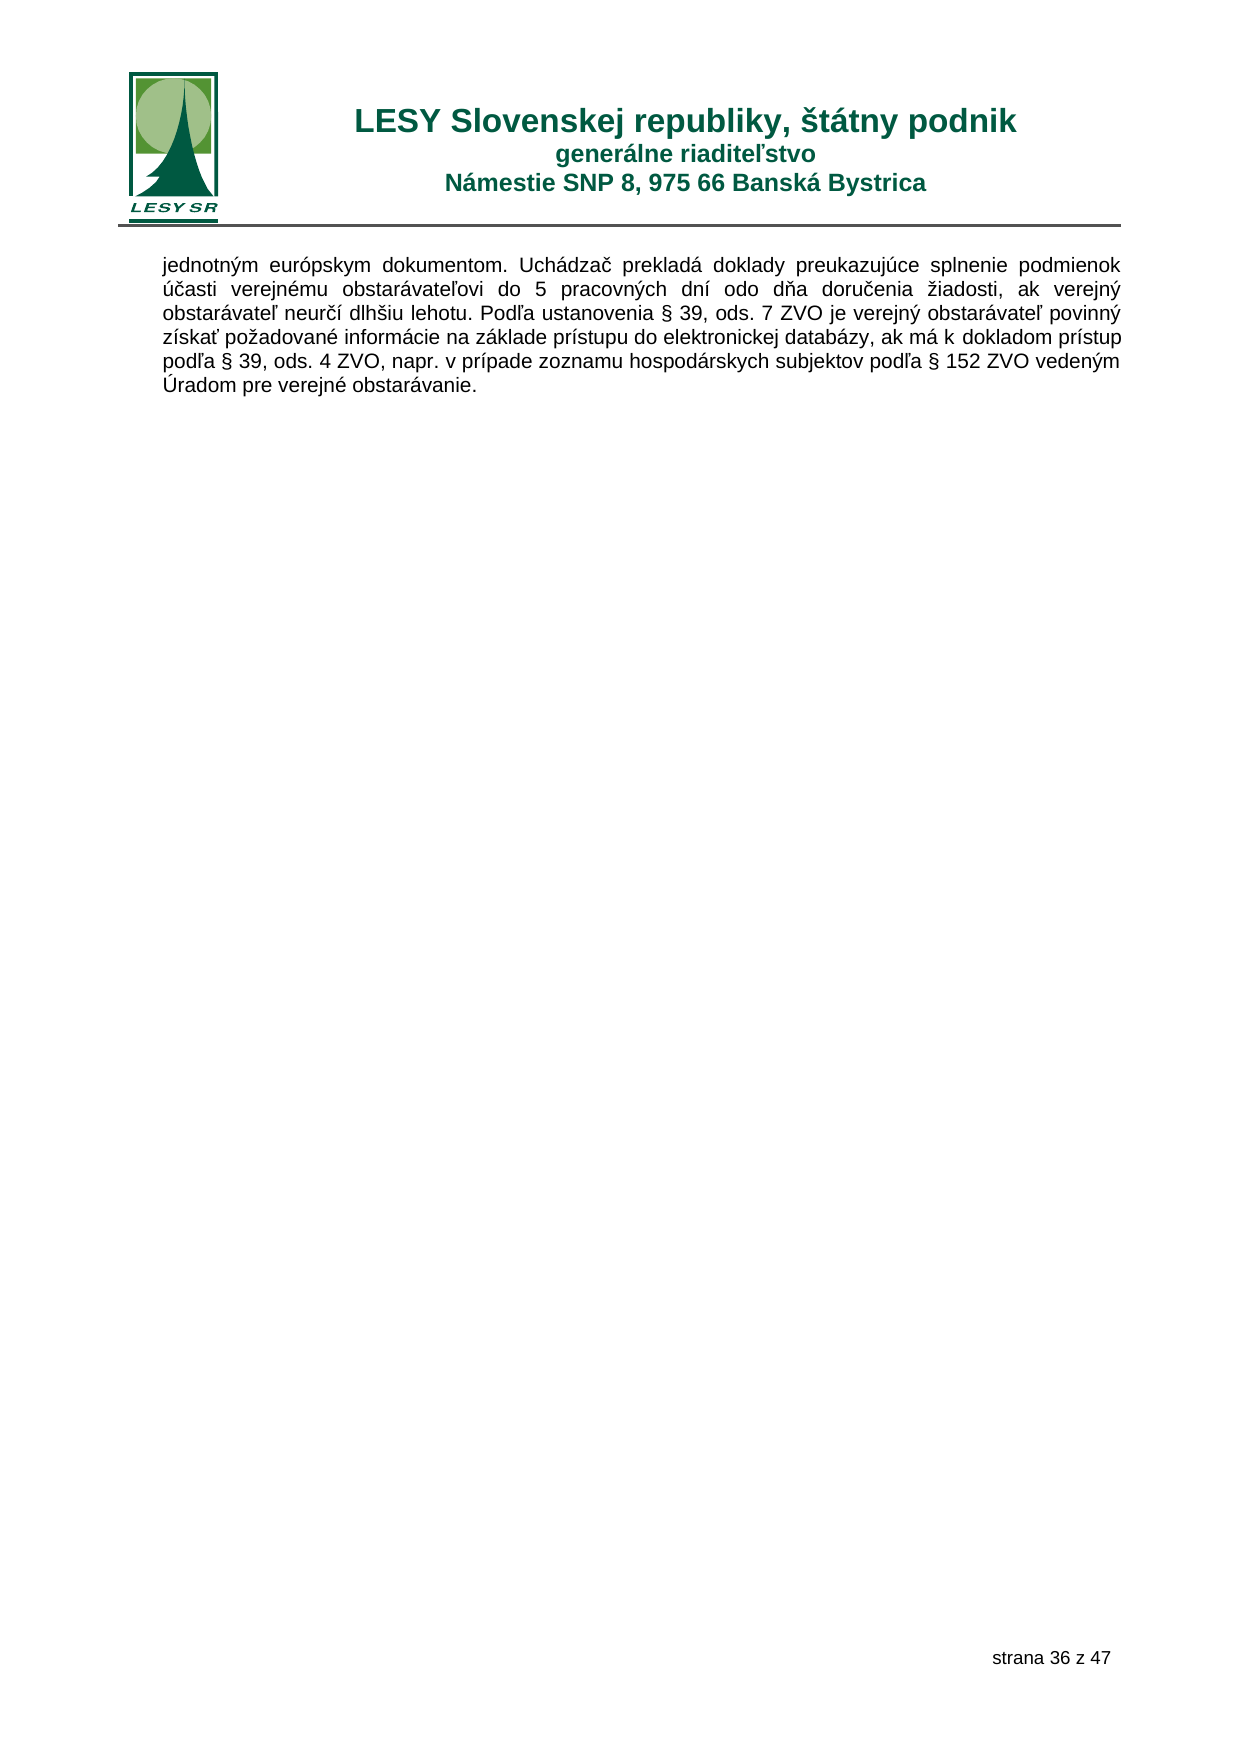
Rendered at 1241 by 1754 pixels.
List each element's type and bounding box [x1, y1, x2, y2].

list [118, 253, 1122, 397]
